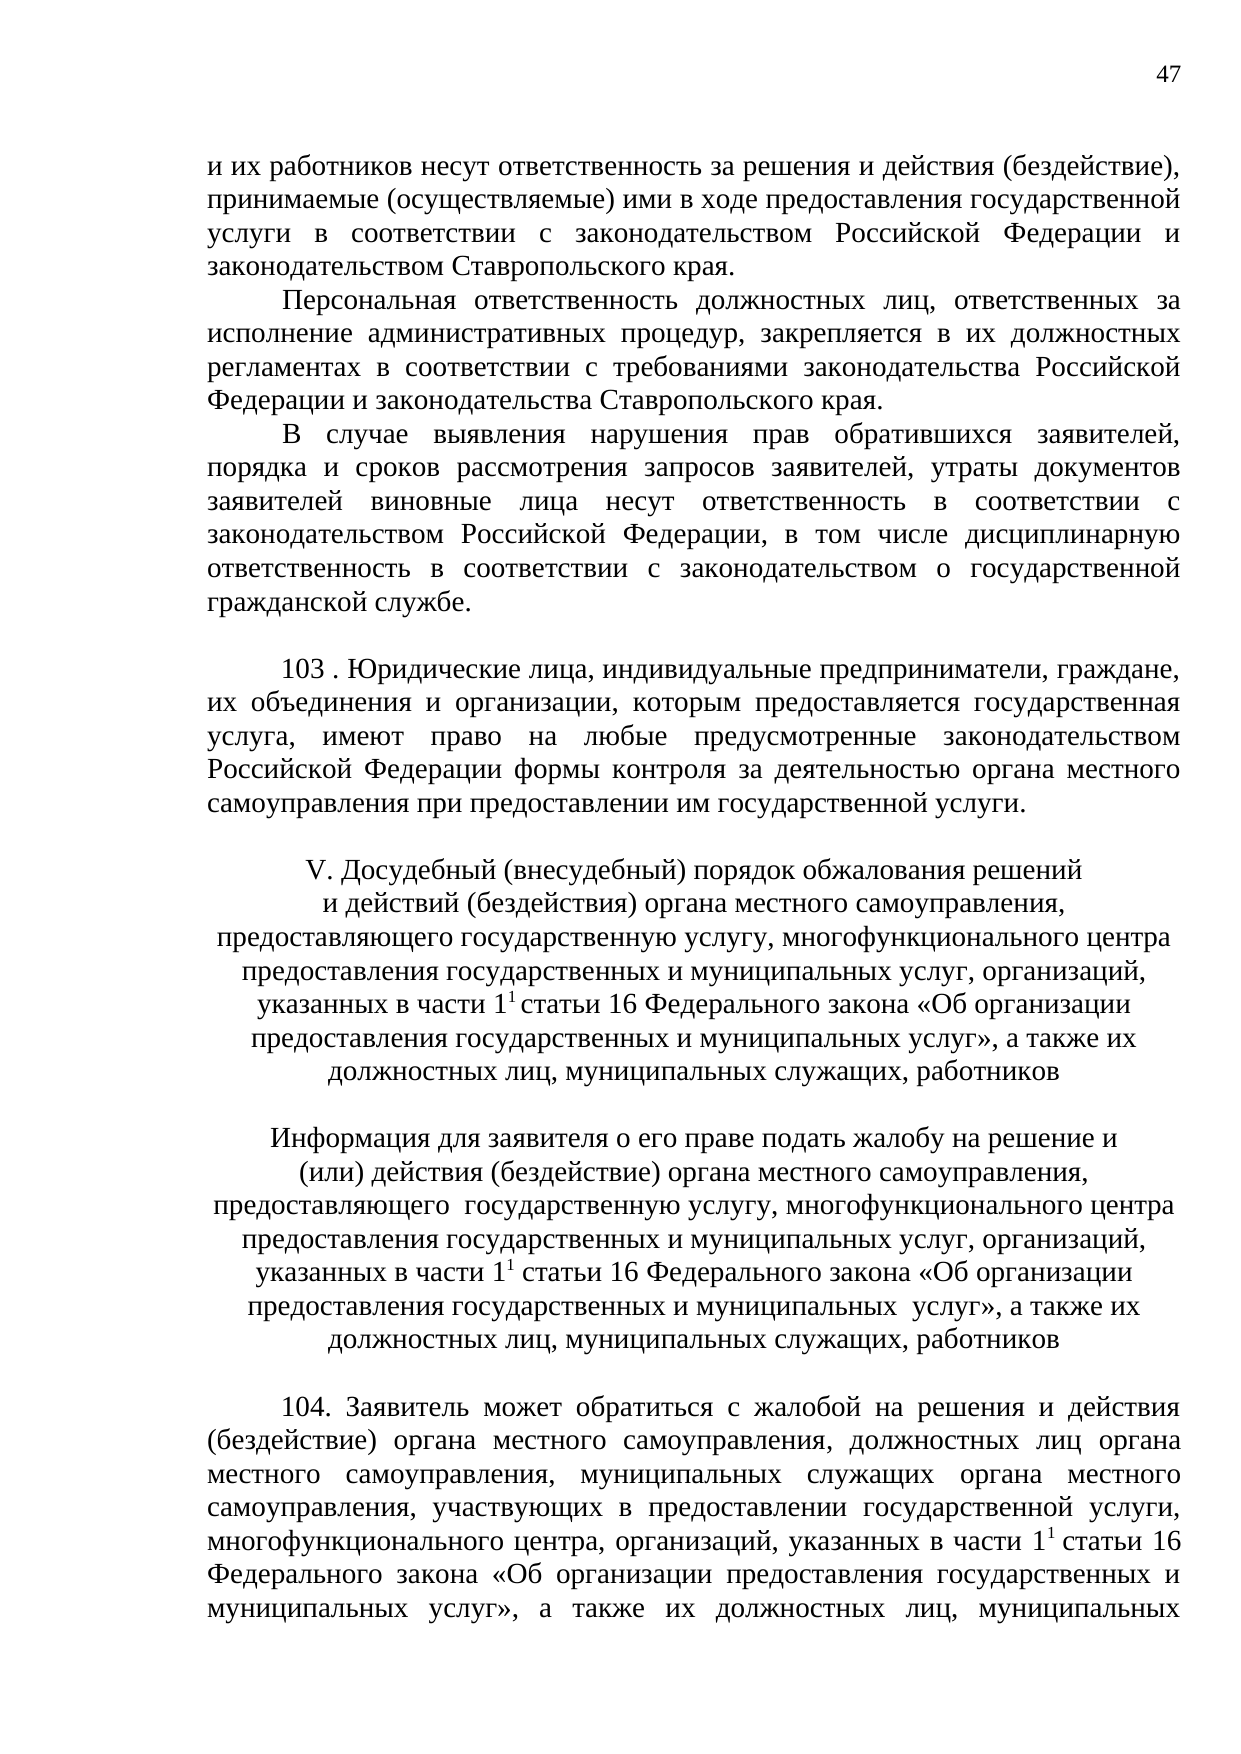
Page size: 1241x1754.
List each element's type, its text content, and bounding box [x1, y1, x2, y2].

text Персональная ответственность должностных лиц, ответственных за исполнение административных процедур, закрепляется в их должностных регламентах в соответствии с требованиями законодательства Российской Федерации и законодательства Ставропольского края. [207, 282, 1181, 416]
text (или) действия (бездействие) органа местного самоуправления, предоставляющего государственную услугу, многофункционального центра предоставления государственных и муниципальных услуг, организаций, указанных в части 11 статьи 16 Федерального закона «Об организации предоставления государственных и муниципальных услуг», а также их должностных лиц, муниципальных служащих, работников [207, 1154, 1181, 1355]
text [207, 1389, 1181, 1623]
text В случае выявления нарушения прав обратившихся заявителей, порядка и сроков рассмотрения запросов заявителей, утраты документов заявителей виновные лица несут ответственность в соответствии с законодательством Российской Федерации, в том числе дисциплинарную ответственность в соответствии с законодательством о государственной гражданской службе. [207, 416, 1181, 617]
text V. Досудебный (внесудебный) порядок обжалования решений [207, 852, 1181, 886]
text Информация для заявителя о его праве подать жалобу на решение и [207, 1120, 1181, 1154]
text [207, 148, 1181, 282]
text и действий (бездействия) органа местного самоуправления, предоставляющего государственную услугу, многофункционального центра предоставления государственных и муниципальных услуг, организаций, указанных в части 11 статьи 16 Федерального закона «Об организации предоставления государственных и муниципальных услуг», а также их должностных лиц, муниципальных служащих, работников [207, 886, 1181, 1087]
text 103 . Юридические лица, индивидуальные предприниматели, граждане, их объединения и организации, которым предоставляется государственная услуга, имеют право на любые предусмотренные законодательством Российской Федерации формы контроля за деятельностью органа местного самоуправления при предоставлении им государственной услуги. [207, 651, 1181, 818]
